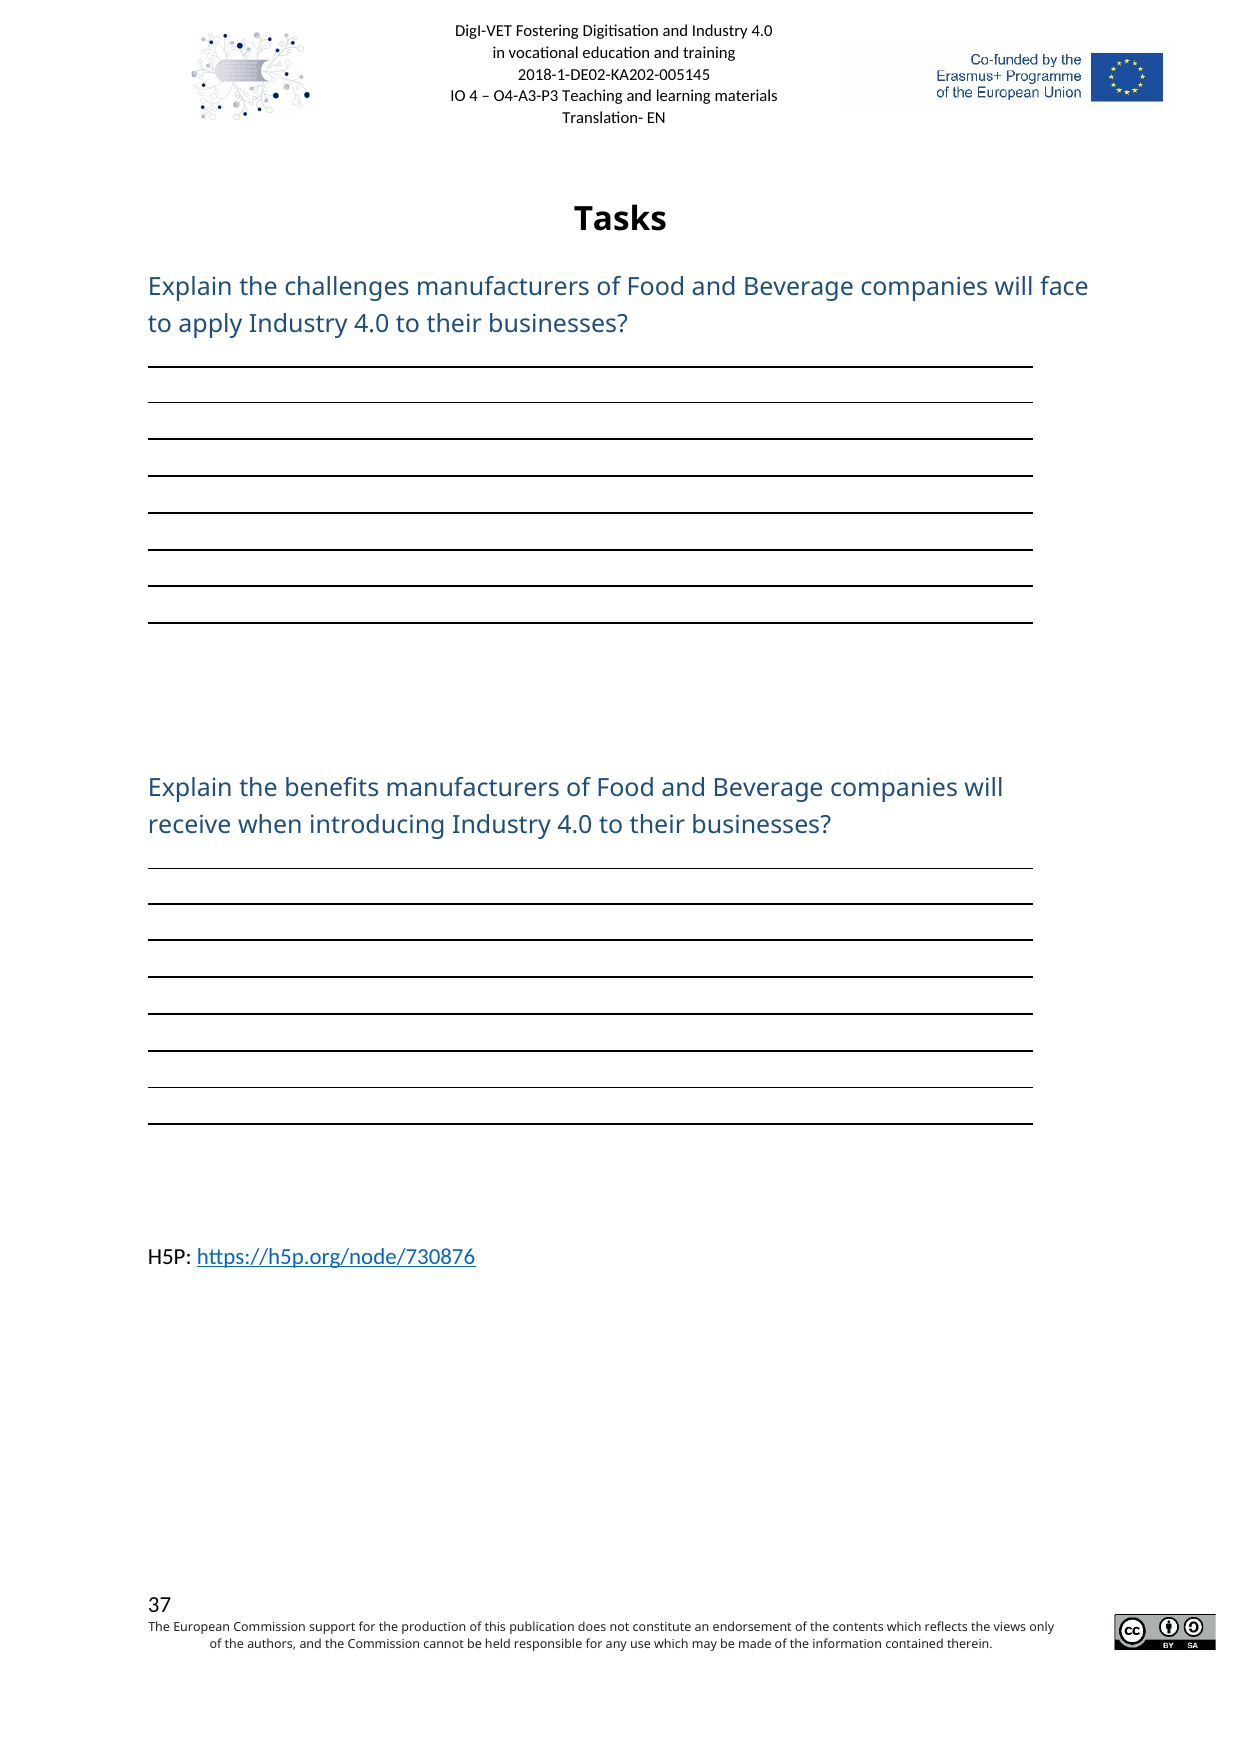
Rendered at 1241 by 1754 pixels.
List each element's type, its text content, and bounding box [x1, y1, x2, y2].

picture [1112, 1611, 1216, 1650]
text Tasks [148, 194, 1093, 240]
picture [191, 32, 310, 120]
subtitle Explain the benefits manufacturers of Food and Beverage companies will receive when introducing Industry 4.0 to their businesses? [148, 770, 1093, 841]
subtitle Explain the challenges manufacturers of Food and Beverage companies will face to apply Industry 4.0 to their businesses? [148, 268, 1093, 339]
picture [845, 40, 1174, 113]
text H5P: https://h5p.org/node/730876 [148, 1242, 1093, 1270]
